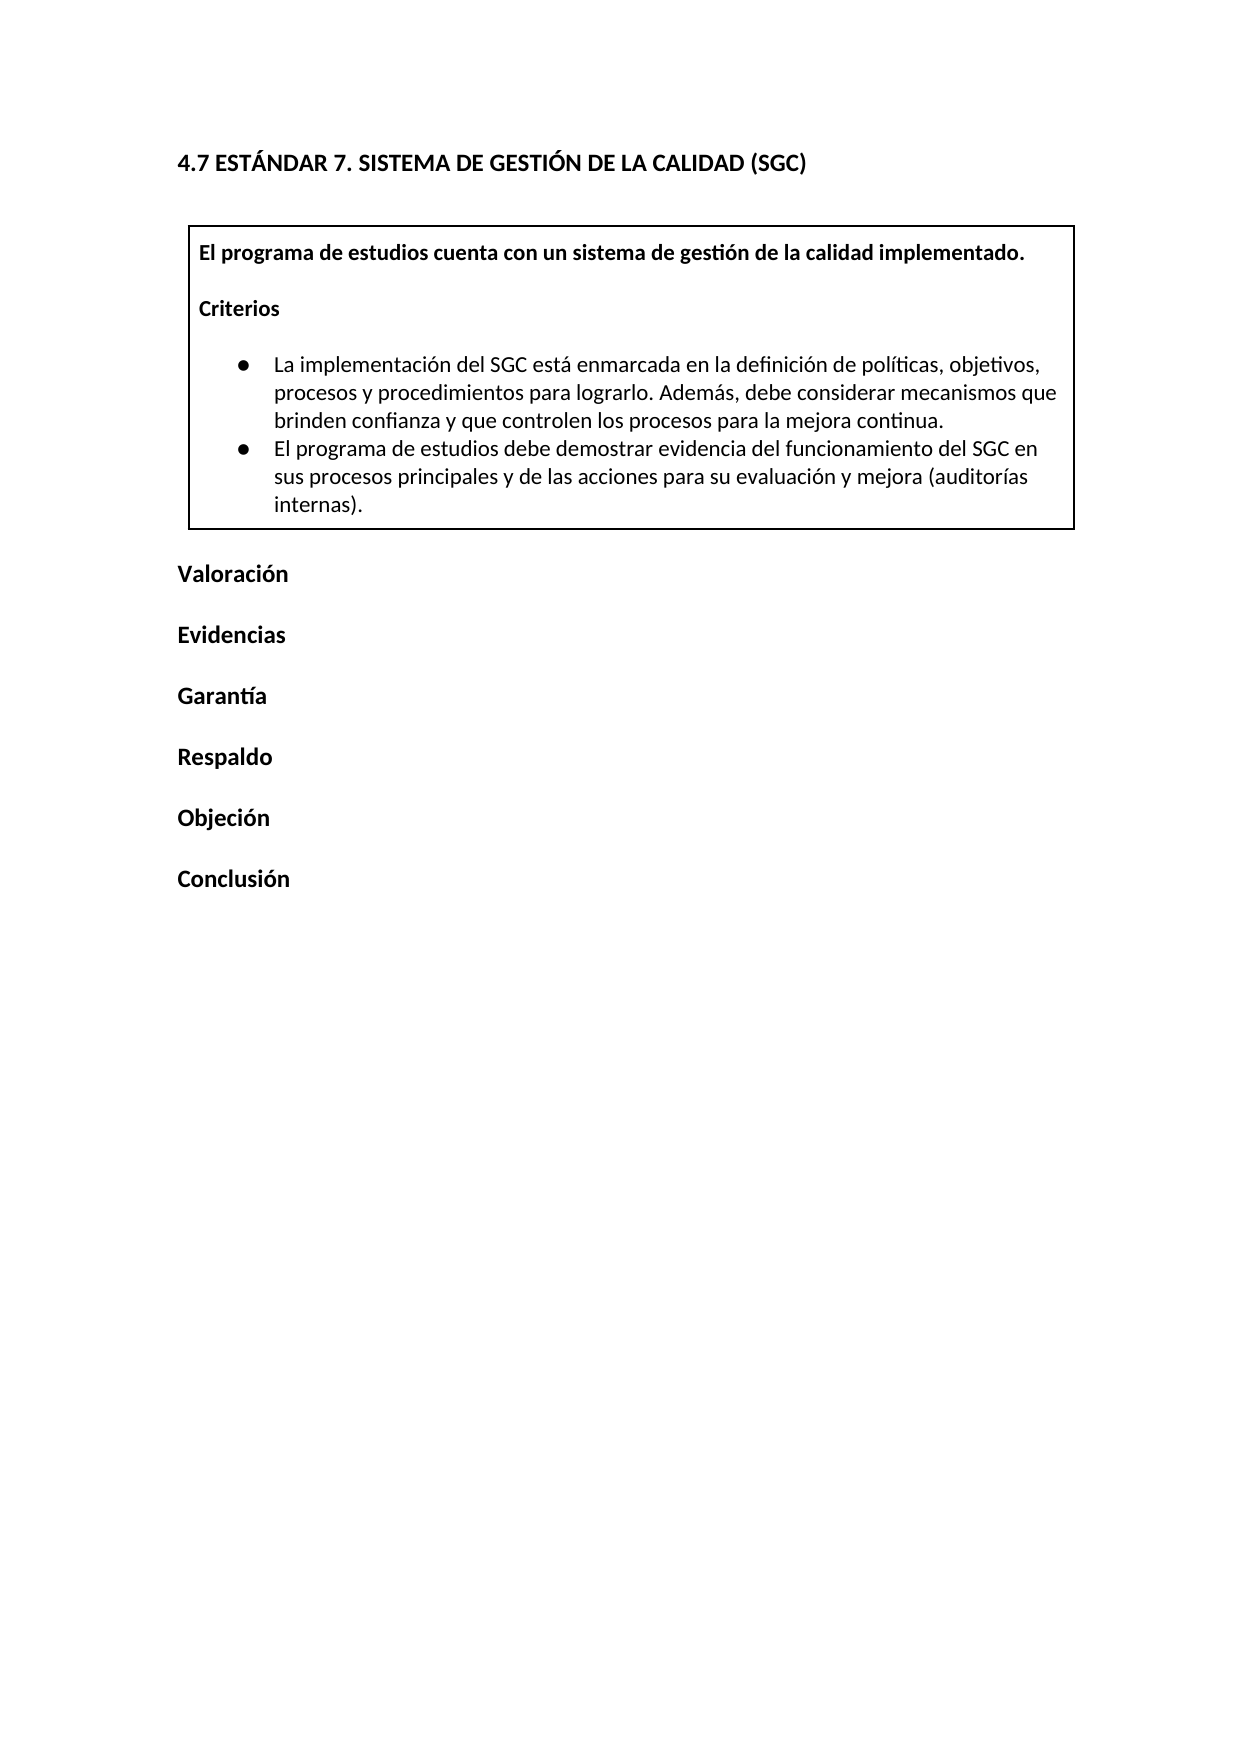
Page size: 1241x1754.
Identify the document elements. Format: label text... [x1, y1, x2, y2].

text Objeción [177, 803, 1063, 833]
text Conclusión [177, 864, 1063, 894]
text 4.7 ESTÁNDAR 7. SISTEMA DE GESTIÓN DE LA CALIDAD (SGC) [177, 148, 1063, 178]
text Garantía [177, 681, 1063, 711]
table_header El programa de estudios cuenta con un sistema de gestión de la calidad implementado. Criterios La implementación del SGC está enmarcada en la definición de políticas, objetivos, procesos y procedimientos para lograrlo. Además, debe considerar mecanismos que brinden confianza y que controlen los procesos para la mejora continua. El programa de estudios debe demostrar evidencia del funcionamiento del SGC en sus procesos principales y de las acciones para su evaluación y mejora (auditorías internas). [190, 227, 1073, 528]
text Valoración [177, 558, 1063, 589]
text Respaldo [177, 742, 1063, 772]
text Evidencias [177, 619, 1063, 650]
